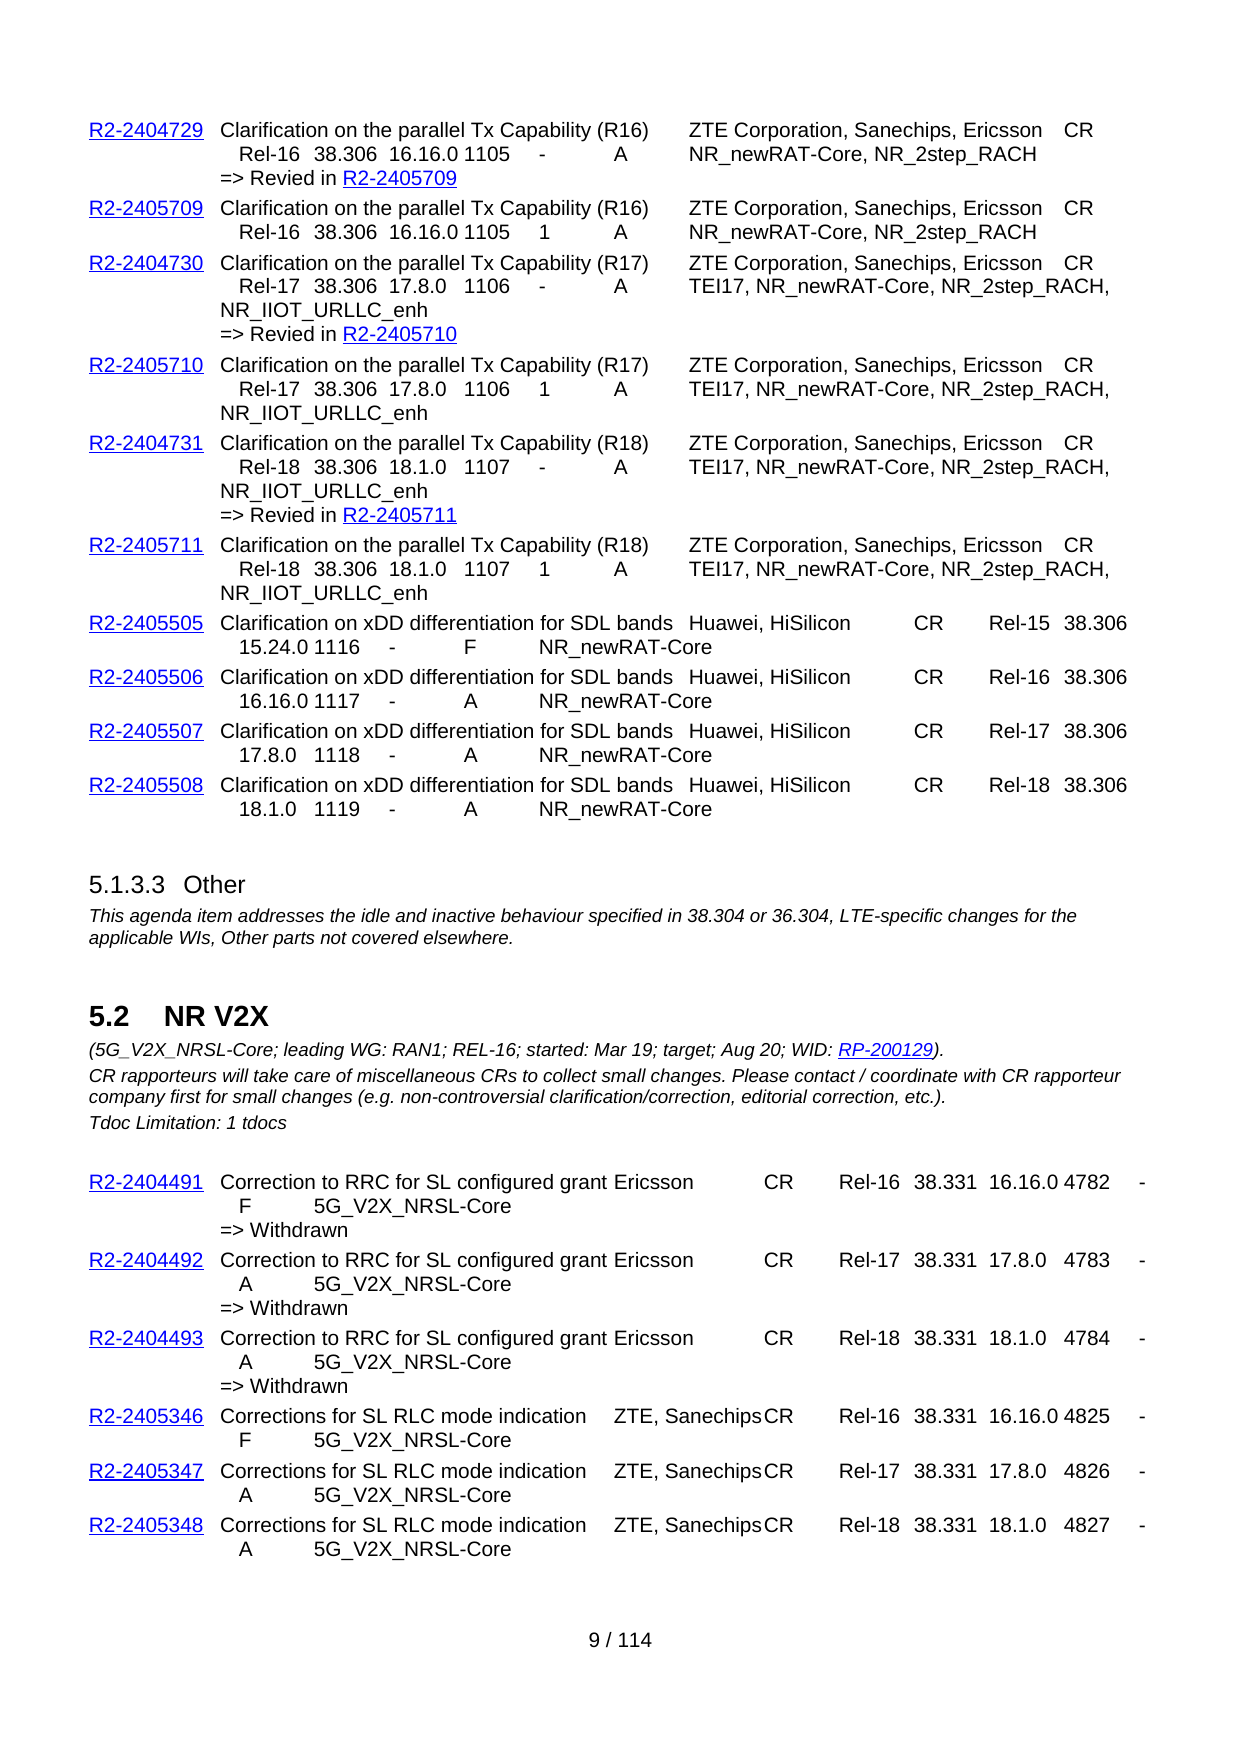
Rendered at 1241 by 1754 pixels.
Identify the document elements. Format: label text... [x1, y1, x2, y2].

title R2-2404730 Clarification on the parallel Tx Capability (R17) ZTE Corporation, Sanechips, Ericsson CR Rel-17 38.306 17.8.0 1106 - A TEI17, NR_newRAT-Core, NR_2step_RACH, NR_IIOT_URLLC_enh [89, 250, 1152, 322]
title R2-2405709 Clarification on the parallel Tx Capability (R16) ZTE Corporation, Sanechips, Ericsson CR Rel-16 38.306 16.16.0 1105 1 A NR_newRAT-Core, NR_2step_RACH [89, 196, 1152, 244]
text This agenda item addresses the idle and inactive behaviour specified in 38.304 or 36.304, LTE-specific changes for the applicable WIs, Other parts not covered elsewhere. [89, 905, 1152, 948]
title R2-2404731 Clarification on the parallel Tx Capability (R18) ZTE Corporation, Sanechips, Ericsson CR Rel-18 38.306 18.1.0 1107 - A TEI17, NR_newRAT-Core, NR_2step_RACH, NR_IIOT_URLLC_enh [89, 431, 1152, 502]
text => Revied in R2-2405710 [220, 322, 1152, 346]
title R2-2404729 Clarification on the parallel Tx Capability (R16) ZTE Corporation, Sanechips, Ericsson CR Rel-16 38.306 16.16.0 1105 - A NR_newRAT-Core, NR_2step_RACH [89, 118, 1152, 166]
title R2-2405505 Clarification on xDD differentiation for SDL bands Huawei, HiSilicon CR Rel-15 38.306 15.24.0 1116 - F NR_newRAT-Core [89, 611, 1152, 659]
title R2-2405508 Clarification on xDD differentiation for SDL bands Huawei, HiSilicon CR Rel-18 38.306 18.1.0 1119 - A NR_newRAT-Core [89, 773, 1152, 821]
text => Withdrawn [220, 1218, 1152, 1242]
title R2-2405346 Corrections for SL RLC mode indication ZTE, Sanechips CR Rel-16 38.331 16.16.0 4825 - F 5G_V2X_NRSL-Core [89, 1404, 1152, 1452]
title R2-2405506 Clarification on xDD differentiation for SDL bands Huawei, HiSilicon CR Rel-16 38.306 16.16.0 1117 - A NR_newRAT-Core [89, 665, 1152, 713]
text => Withdrawn [220, 1296, 1152, 1320]
text (5G_V2X_NRSL-Core; leading WG: RAN1; REL-16; started: Mar 19; target; Aug 20; WID: RP-200129). [89, 1039, 1152, 1060]
title R2-2404491 Correction to RRC for SL configured grant Ericsson CR Rel-16 38.331 16.16.0 4782 - F 5G_V2X_NRSL-Core [89, 1170, 1152, 1218]
text Tdoc Limitation: 1 tdocs [89, 1112, 1152, 1133]
text => Revied in R2-2405711 [220, 502, 1152, 526]
text CR rapporteurs will take care of miscellaneous CRs to collect small changes. Please contact / coordinate with CR rapporteur company first for small changes (e.g. non-controversial clarification/correction, editorial correction, etc.). [89, 1064, 1152, 1108]
subtitle 5.1.3.3 Other [89, 870, 1152, 899]
title R2-2404493 Correction to RRC for SL configured grant Ericsson CR Rel-18 38.331 18.1.0 4784 - A 5G_V2X_NRSL-Core [89, 1326, 1152, 1374]
title R2-2405348 Corrections for SL RLC mode indication ZTE, Sanechips CR Rel-18 38.331 18.1.0 4827 - A 5G_V2X_NRSL-Core [89, 1513, 1152, 1561]
title R2-2404492 Correction to RRC for SL configured grant Ericsson CR Rel-17 38.331 17.8.0 4783 - A 5G_V2X_NRSL-Core [89, 1248, 1152, 1296]
title R2-2405507 Clarification on xDD differentiation for SDL bands Huawei, HiSilicon CR Rel-17 38.306 17.8.0 1118 - A NR_newRAT-Core [89, 719, 1152, 767]
title R2-2405710 Clarification on the parallel Tx Capability (R17) ZTE Corporation, Sanechips, Ericsson CR Rel-17 38.306 17.8.0 1106 1 A TEI17, NR_newRAT-Core, NR_2step_RACH, NR_IIOT_URLLC_enh [89, 352, 1152, 424]
title R2-2405347 Corrections for SL RLC mode indication ZTE, Sanechips CR Rel-17 38.331 17.8.0 4826 - A 5G_V2X_NRSL-Core [89, 1458, 1152, 1506]
title R2-2405711 Clarification on the parallel Tx Capability (R18) ZTE Corporation, Sanechips, Ericsson CR Rel-18 38.306 18.1.0 1107 1 A TEI17, NR_newRAT-Core, NR_2step_RACH, NR_IIOT_URLLC_enh [89, 533, 1152, 604]
text => Revied in R2-2405709 [220, 166, 1152, 190]
subtitle 5.2 NR V2X [89, 999, 1152, 1033]
text => Withdrawn [220, 1374, 1152, 1398]
